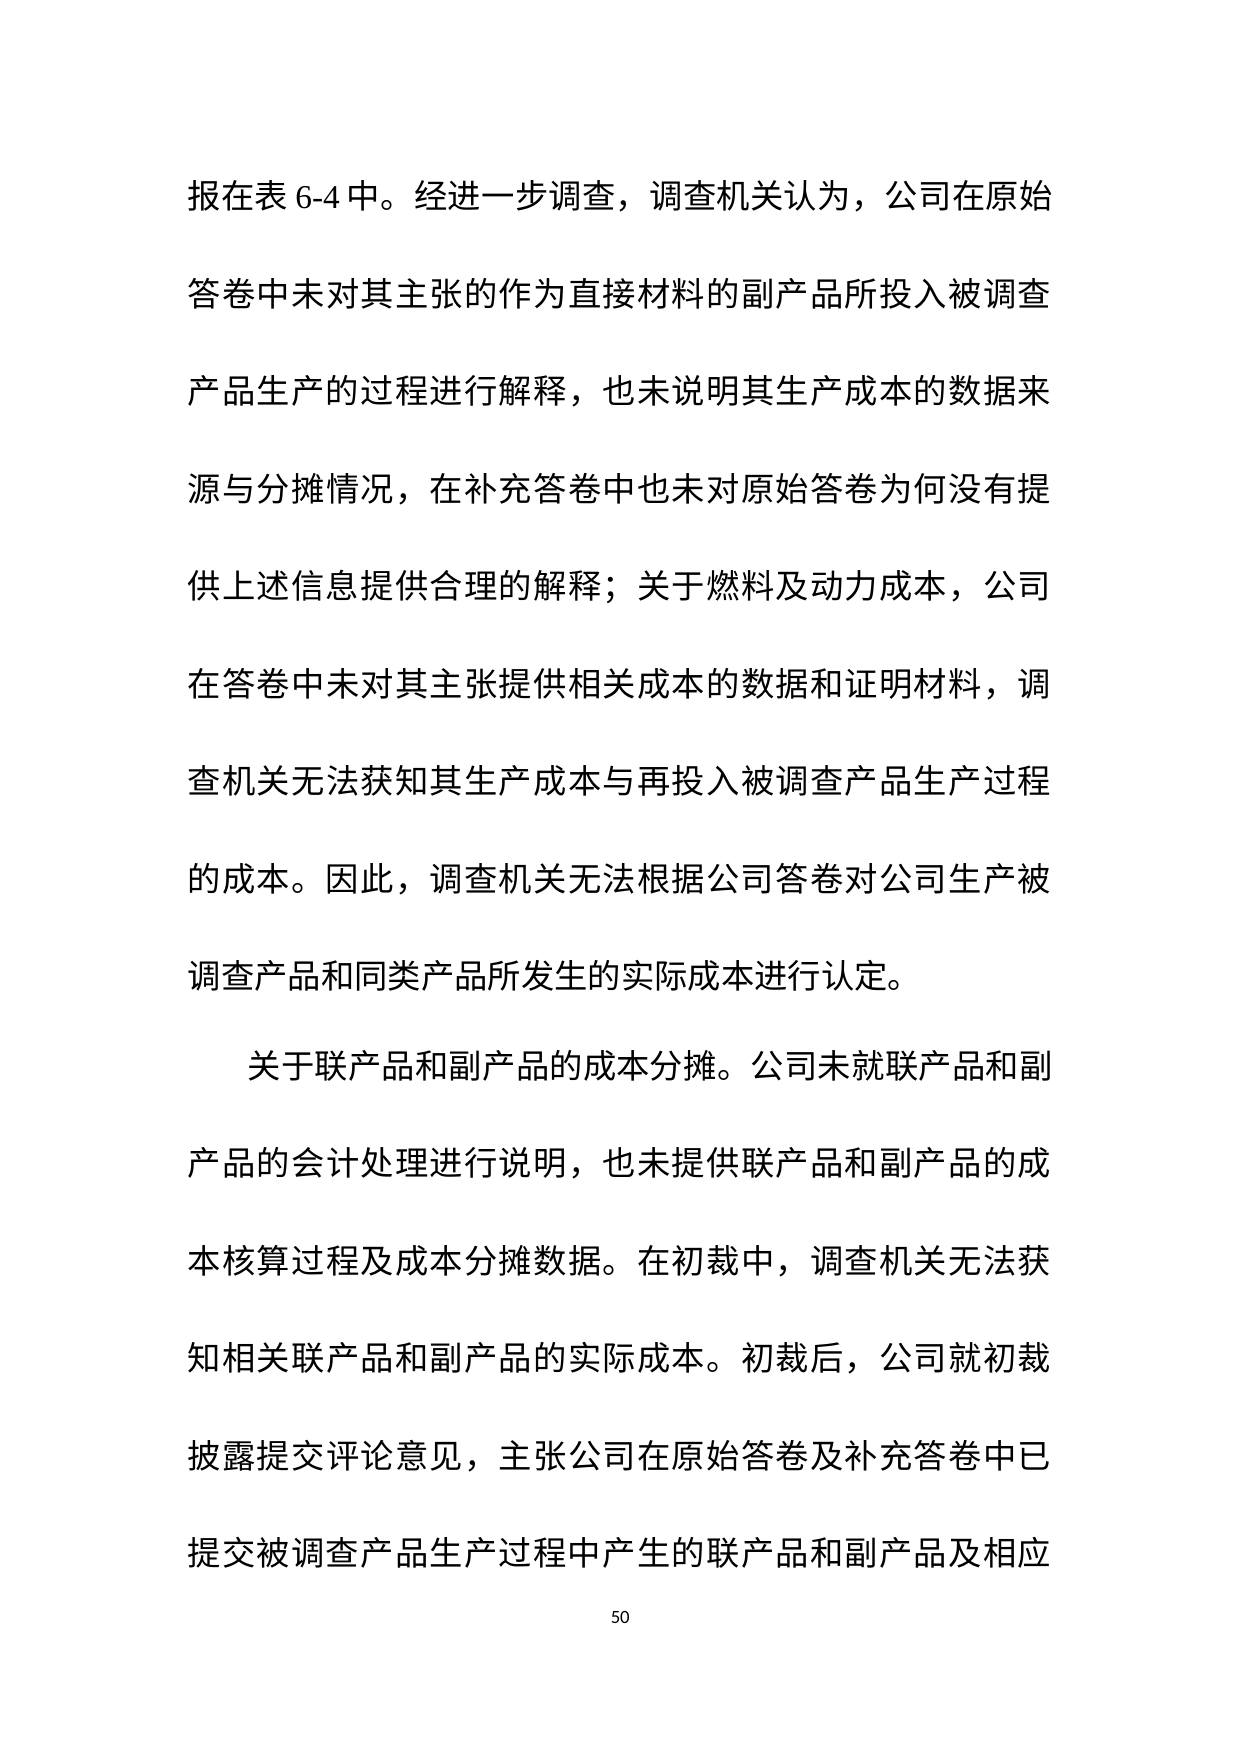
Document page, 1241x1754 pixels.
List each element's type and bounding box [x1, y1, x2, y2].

text [187, 1031, 1053, 1583]
text [187, 162, 1053, 1007]
